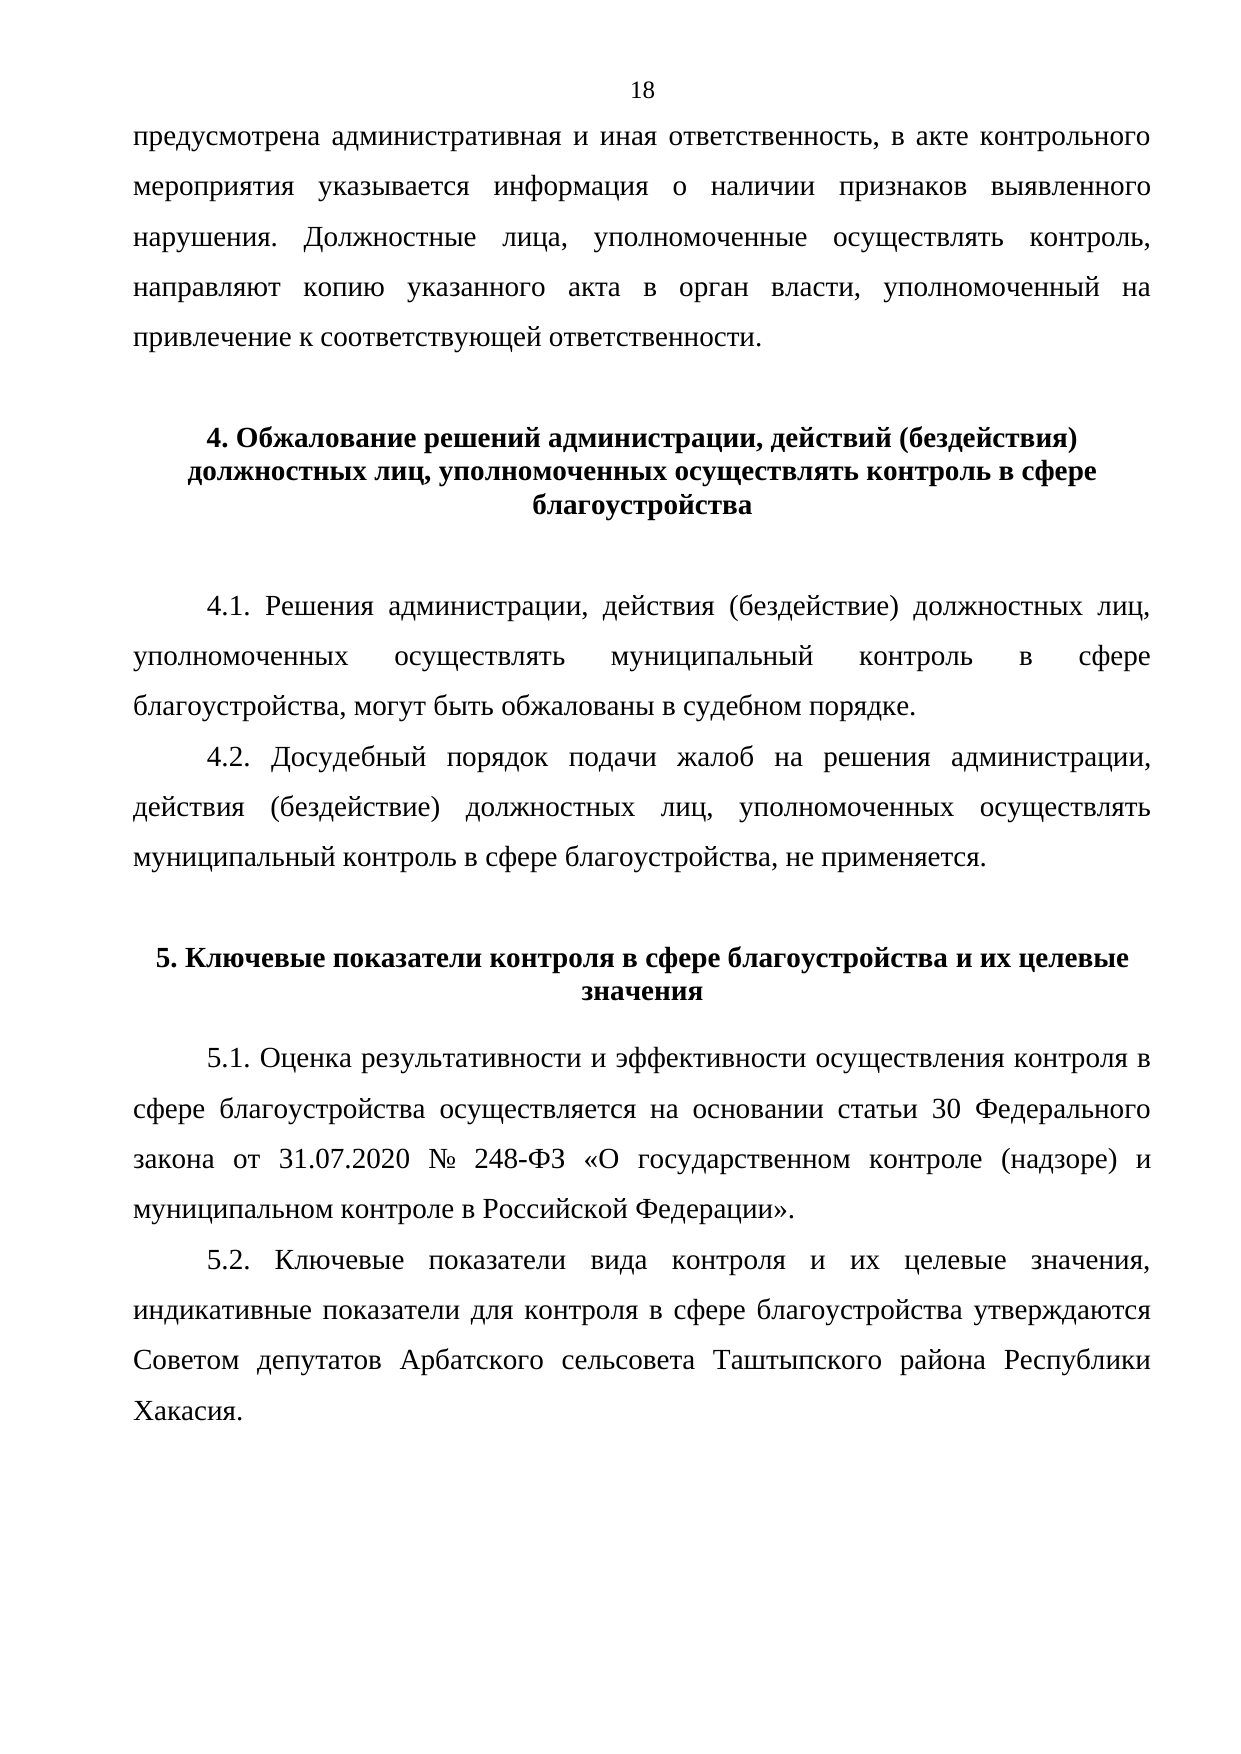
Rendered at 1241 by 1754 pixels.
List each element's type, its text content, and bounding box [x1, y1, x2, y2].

text 4. Обжалование решений администрации, действий (бездействия) должностных лиц, уполномоченных осуществлять контроль в сфере благоустройства [133, 420, 1152, 521]
text 4.1. Решения администрации, действия (бездействие) должностных лиц, уполномоченных осуществлять муниципальный контроль в сфере благоустройства, могут быть обжалованы в судебном порядке. [133, 588, 1152, 722]
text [133, 118, 1152, 353]
text 5.1. Оценка результативности и эффективности осуществления контроля в сфере благоустройства осуществляется на основании статьи 30 Федерального закона от 31.07.2020 № 248-ФЗ «О государственном контроле (надзоре) и муниципальном контроле в Российской Федерации». [133, 1041, 1152, 1225]
text 4.2. Досудебный порядок подачи жалоб на решения администрации, действия (бездействие) должностных лиц, уполномоченных осуществлять муниципальный контроль в сфере благоустройства, не применяется. [133, 739, 1152, 873]
text 5.2. Ключевые показатели вида контроля и их целевые значения, индикативные показатели для контроля в сфере благоустройства утверждаются Советом депутатов Арбатского сельсовета Таштыпского района Республики Хакасия. [133, 1242, 1152, 1426]
text 5. Ключевые показатели контроля в сфере благоустройства и их целевые значения [133, 940, 1152, 1007]
